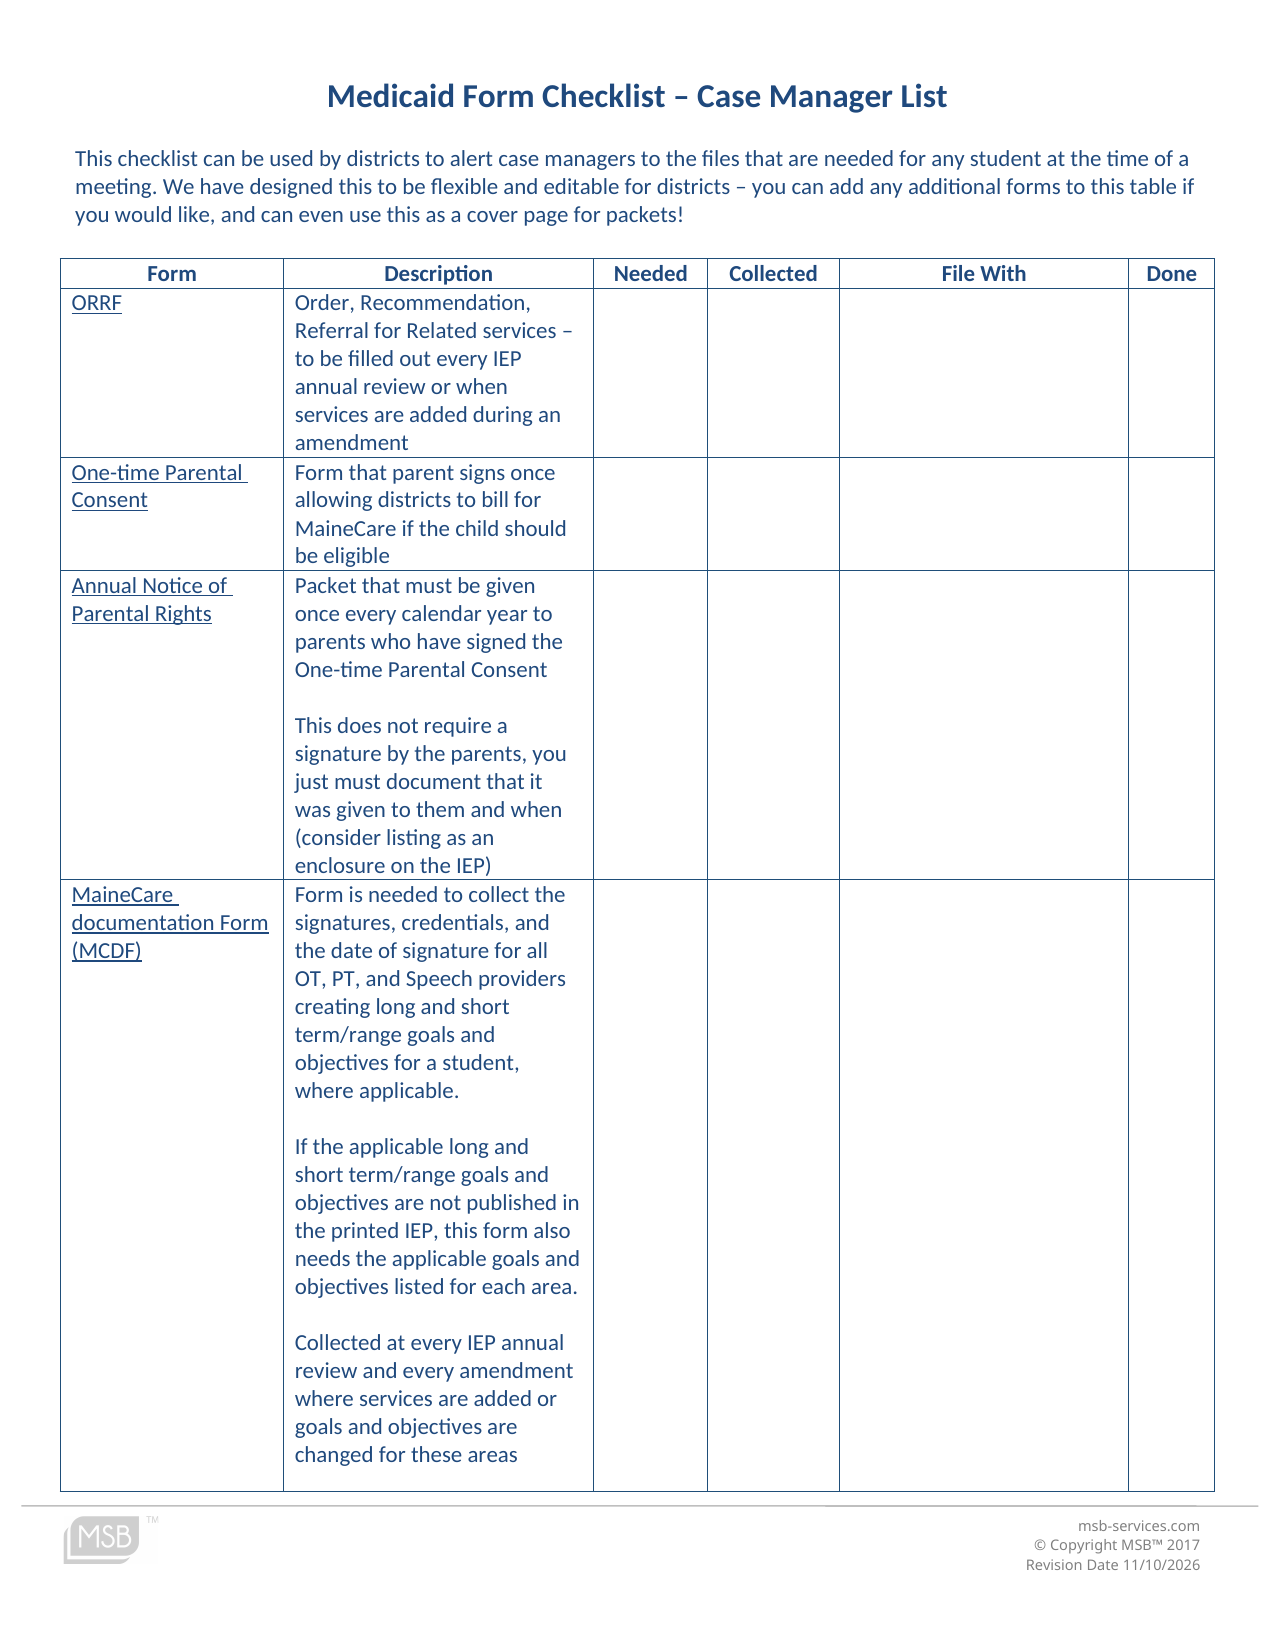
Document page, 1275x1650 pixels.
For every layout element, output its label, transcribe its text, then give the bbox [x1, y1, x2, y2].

table_cell Order, Recommendation, Referral for Related services – to be filled out every IEP annual review or when services are added during an amendment [284, 289, 593, 457]
table_cell [708, 289, 839, 457]
table_header Form [61, 259, 283, 287]
table_cell [708, 458, 839, 570]
table_cell [1129, 289, 1214, 457]
table_cell ORRF [61, 289, 283, 457]
table_header Description [284, 259, 593, 287]
table_cell [594, 880, 707, 1491]
table_cell [708, 880, 839, 1491]
table_cell Packet that must be given once every calendar year to parents who have signed the One-time Parental Consent This does not require a signature by the parents, you just must document that it was given to them and when (consider listing as an enclosure on the IEP) [284, 571, 593, 879]
table_cell [840, 571, 1128, 879]
table_cell [840, 458, 1128, 570]
table_cell One-time Parental Consent [61, 458, 283, 570]
table_cell [594, 571, 707, 879]
text Medicaid Form Checklist – Case Manager List [75, 75, 1200, 116]
table_header Done [1129, 259, 1214, 287]
picture [63, 1516, 159, 1564]
table_header Collected [708, 259, 839, 287]
table_header File With [840, 259, 1128, 287]
table_cell Form that parent signs once allowing districts to bill for MaineCare if the child should be eligible [284, 458, 593, 570]
table_cell Annual Notice of Parental Rights [61, 571, 283, 879]
table_cell MaineCare documentation Form (MCDF) [61, 880, 283, 1491]
table_cell [1129, 458, 1214, 570]
table_cell [1129, 880, 1214, 1491]
table_cell Form is needed to collect the signatures, credentials, and the date of signature for all OT, PT, and Speech providers creating long and short term/range goals and objectives for a student, where applicable. If the applicable long and short term/range goals and objectives are not published in the printed IEP, this form also needs the applicable goals and objectives listed for each area. Collected at every IEP annual review and every amendment where services are added or goals and objectives are changed for these areas [284, 880, 593, 1491]
table_cell [840, 880, 1128, 1491]
table_cell [594, 458, 707, 570]
text This checklist can be used by districts to alert case managers to the files that are needed for any student at the time of a meeting. We have designed this to be flexible and editable for districts – you can add any additional forms to this table if you would like, and can even use this as a cover page for packets! [75, 144, 1200, 228]
table_cell [708, 571, 839, 879]
table_cell [1129, 571, 1214, 879]
table_cell [840, 289, 1128, 457]
table_header Needed [594, 259, 707, 287]
table_cell [594, 289, 707, 457]
